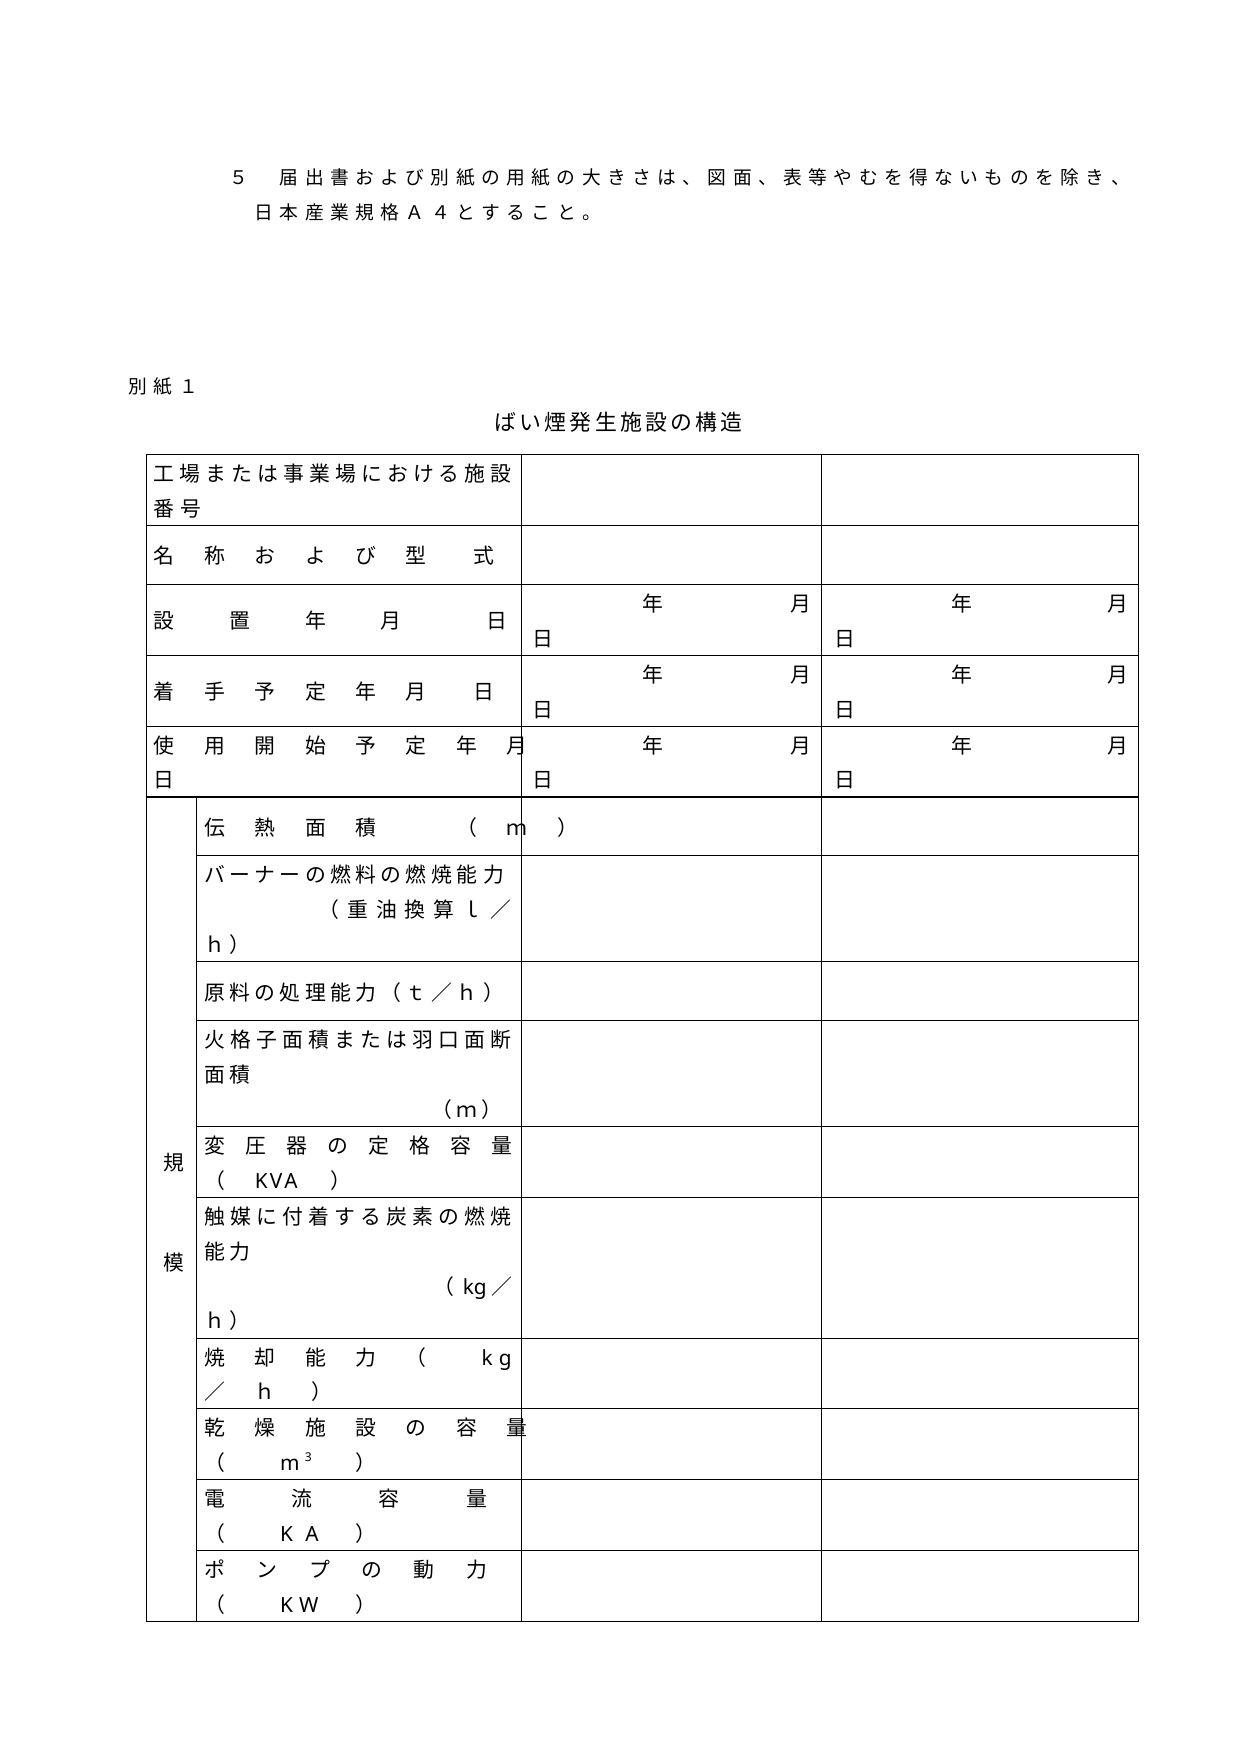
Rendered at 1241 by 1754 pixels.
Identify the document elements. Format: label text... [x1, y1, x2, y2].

table_header 工場または事業場における施設番号 [147, 455, 521, 525]
table_cell 乾燥施設の容量（m3） [197, 1409, 521, 1479]
table_cell [522, 1551, 821, 1621]
table_cell バーナーの燃料の燃焼能力 （重油換算ｌ／ｈ） [197, 856, 521, 961]
table_cell 焼却能力（kg／ｈ） [197, 1339, 521, 1408]
table_cell 火格子面積または羽口面断面積 （ｍ） [197, 1021, 521, 1126]
table_cell [822, 526, 1138, 584]
table_cell 設置年月日 [147, 585, 521, 655]
table_cell [522, 856, 821, 961]
table_cell 年 月 日 [522, 727, 821, 796]
table_cell [822, 856, 1138, 961]
table_cell [522, 1480, 821, 1550]
text 別紙１ [128, 368, 1112, 403]
table_cell [522, 1127, 821, 1197]
table_cell [522, 1198, 821, 1337]
table_cell 年 月 日 [822, 656, 1138, 726]
table_cell 触媒に付着する炭素の燃焼能力 （kg／ｈ） [197, 1198, 521, 1337]
table_cell [822, 1409, 1138, 1479]
table_cell 規 模 [147, 798, 196, 1621]
table_cell [522, 526, 821, 584]
table_cell 着手予定年月日 [147, 656, 521, 726]
table_cell [822, 1198, 1138, 1337]
table_cell 年 月 日 [522, 585, 821, 655]
table_cell [822, 798, 1138, 855]
table_cell 使用開始予定年月日 [147, 727, 521, 796]
table_cell [522, 1409, 821, 1479]
table_cell [822, 1339, 1138, 1408]
table_cell [822, 1021, 1138, 1126]
table_cell [522, 1021, 821, 1126]
text ５ 届出書および別紙の用紙の大きさは、図面、表等やむを得ないものを除き、日本産業規格Ａ４とすること。 [128, 159, 1112, 229]
table_cell 年 月 日 [522, 656, 821, 726]
table_cell [822, 1551, 1138, 1621]
table_cell [522, 798, 821, 855]
table_cell [522, 962, 821, 1020]
table_cell [522, 1339, 821, 1408]
text ばい煙発生施設の構造 [128, 403, 1112, 438]
table_cell 伝熱面積 （ｍ） [197, 798, 521, 855]
table_cell 年 月 日 [822, 727, 1138, 796]
table_cell ポンプの動力（KW） [197, 1551, 521, 1621]
table_cell 原料の処理能力（ｔ／ｈ） [197, 962, 521, 1020]
table_cell 変圧器の定格容量（KVA） [197, 1127, 521, 1197]
table_header [522, 455, 821, 525]
table_cell [822, 1480, 1138, 1550]
table_header [822, 455, 1138, 525]
table_cell 年 月 日 [822, 585, 1138, 655]
table_cell 名称および型式 [147, 526, 521, 584]
table_cell [822, 1127, 1138, 1197]
table_cell 電流容量（KA） [197, 1480, 521, 1550]
table_cell [822, 962, 1138, 1020]
